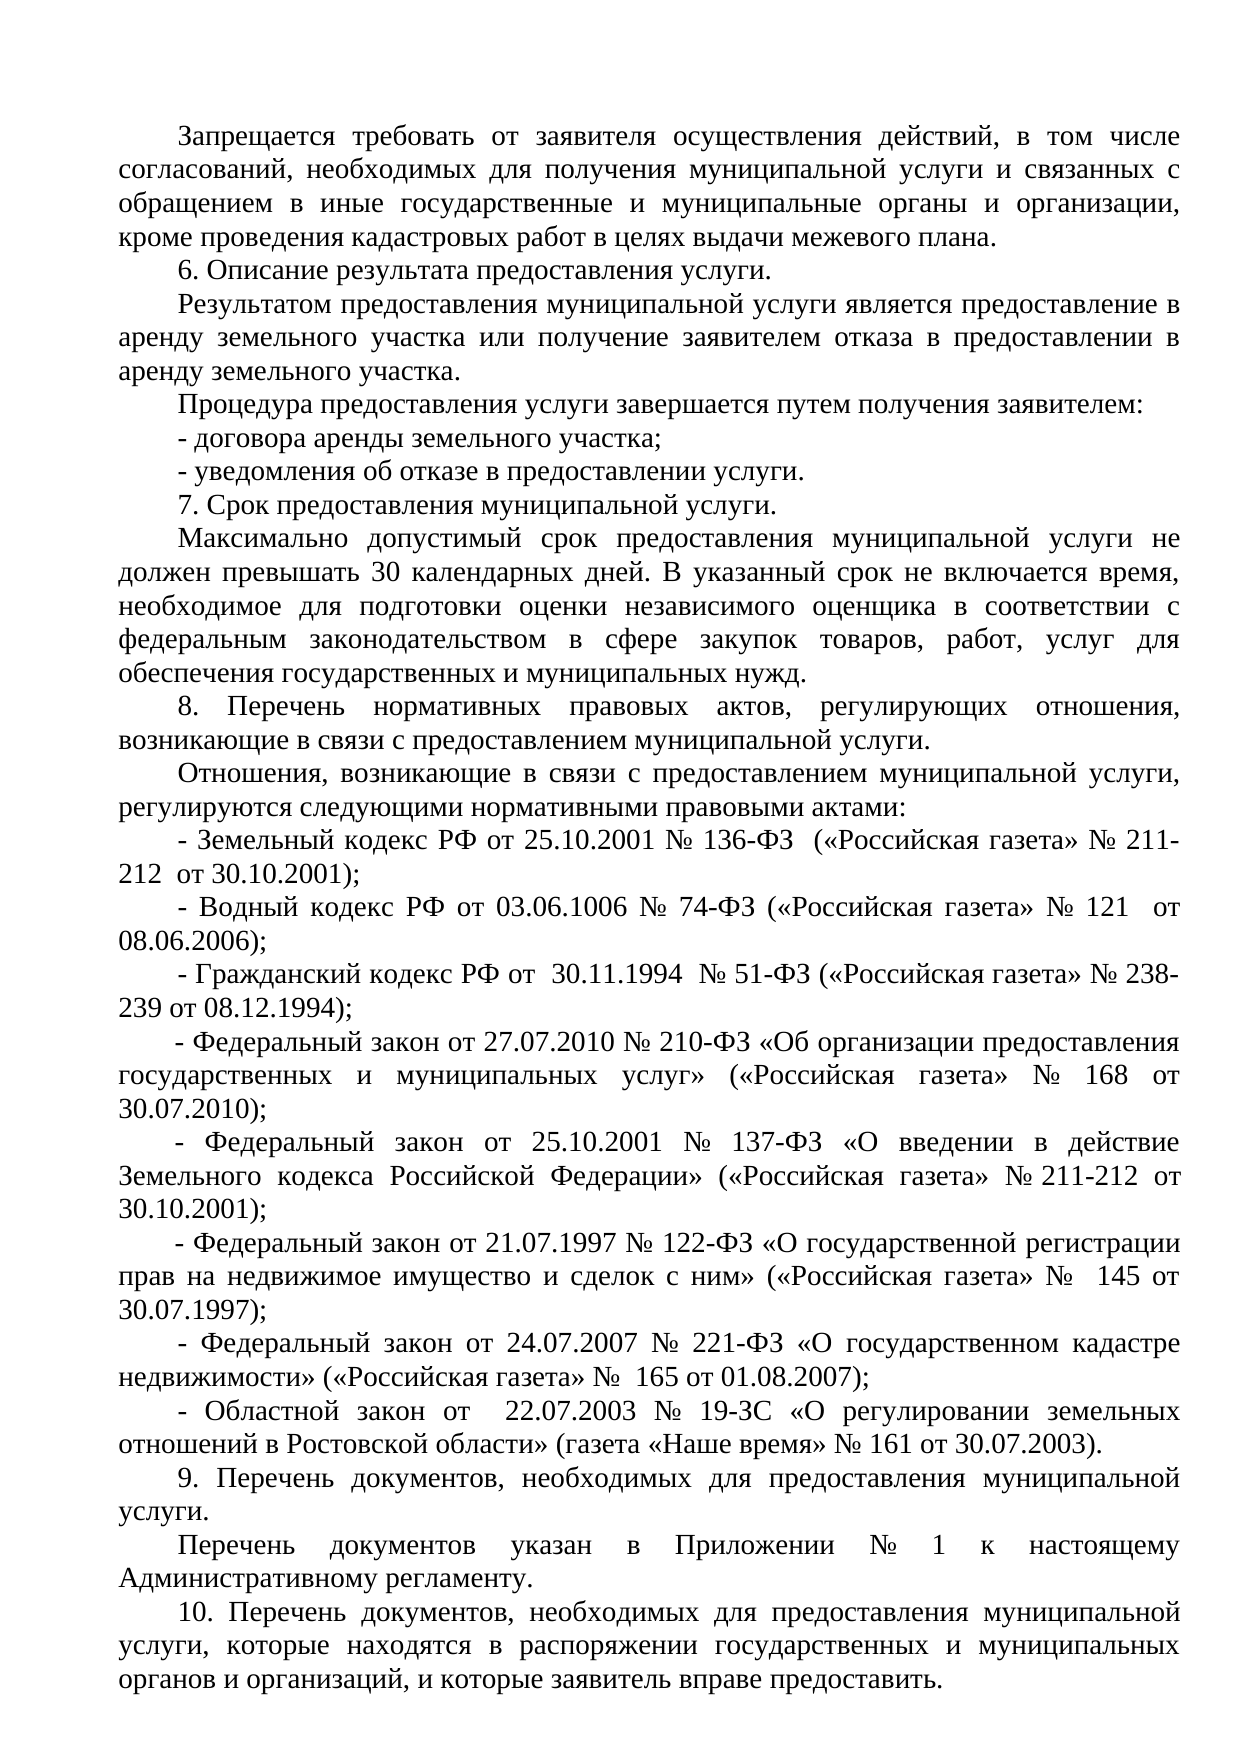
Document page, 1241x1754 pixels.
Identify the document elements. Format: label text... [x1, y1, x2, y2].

text - Водный кодекс РФ от 03.06.1006 № 74-ФЗ («Российская газета» № 121 от 08.06.2006); [118, 889, 1181, 957]
text 10. Перечень документов, необходимых для предоставления муниципальной услуги, которые находятся в распоряжении государственных и муниципальных органов и организаций, и которые заявитель вправе предоставить. [118, 1594, 1181, 1694]
text - Земельный кодекс РФ от 25.10.2001 № 136-ФЗ («Российская газета» № 211-212 от 30.10.2001); [118, 822, 1181, 889]
text Результатом предоставления муниципальной услуги является предоставление в аренду земельного участка или получение заявителем отказа в предоставлении в аренду земельного участка. [118, 286, 1181, 386]
text Перечень документов указан в Приложении № 1 к настоящему Административному регламенту. [118, 1527, 1181, 1594]
text 9. Перечень документов, необходимых для предоставления муниципальной услуги. [118, 1460, 1181, 1527]
text Запрещается требовать от заявителя осуществления действий, в том числе согласований, необходимых для получения муниципальной услуги и связанных с обращением в иные государственные и муниципальные органы и организации, кроме проведения кадастровых работ в целях выдачи межевого плана. [118, 118, 1181, 252]
text - Федеральный закон от 25.10.2001 № 137-ФЗ «О введении в действие Земельного кодекса Российской Федерации» («Российская газета» № 211-212 от 30.10.2001); [118, 1124, 1181, 1225]
text - договора аренды земельного участка; [177, 420, 1181, 453]
text 6. Описание результата предоставления услуги. [118, 252, 1181, 286]
text - Федеральный закон от 21.07.1997 № 122-ФЗ «О государственной регистрации прав на недвижимое имущество и сделок с ним» («Российская газета» № 145 от 30.07.1997); [118, 1225, 1181, 1326]
text 8. Перечень нормативных правовых актов, регулирующих отношения, возникающие в связи с предоставлением муниципальной услуги. [118, 688, 1181, 755]
text Отношения, возникающие в связи с предоставлением муниципальной услуги, регулируются следующими нормативными правовыми актами: [118, 755, 1181, 822]
text - уведомления об отказе в предоставлении услуги. [118, 453, 1181, 487]
text - Федеральный закон от 27.07.2010 № 210-ФЗ «Об организации предоставления государственных и муниципальных услуг» («Российская газета» № 168 от 30.07.2010); [118, 1024, 1181, 1124]
text Процедура предоставления услуги завершается путем получения заявителем: [118, 386, 1181, 420]
text - Федеральный закон от 24.07.2007 № 221-ФЗ «О государственном кадастре недвижимости» («Российская газета» № 165 от 01.08.2007); [118, 1326, 1181, 1393]
text - Гражданский кодекс РФ от 30.11.1994 № 51-ФЗ («Российская газета» № 238-239 от 08.12.1994); [118, 957, 1181, 1024]
text 7. Срок предоставления муниципальной услуги. [118, 487, 1181, 521]
text Максимально допустимый срок предоставления муниципальной услуги не должен превышать 30 календарных дней. В указанный срок не включается время, необходимое для подготовки оценки независимого оценщика в соответствии с федеральным законодательством в сфере закупок товаров, работ, услуг для обеспечения государственных и муниципальных нужд. [118, 521, 1181, 688]
text - Областной закон от 22.07.2003 № 19-ЗС «О регулировании земельных отношений в Ростовской области» (газета «Наше время» № 161 от 30.07.2003). [118, 1393, 1181, 1460]
